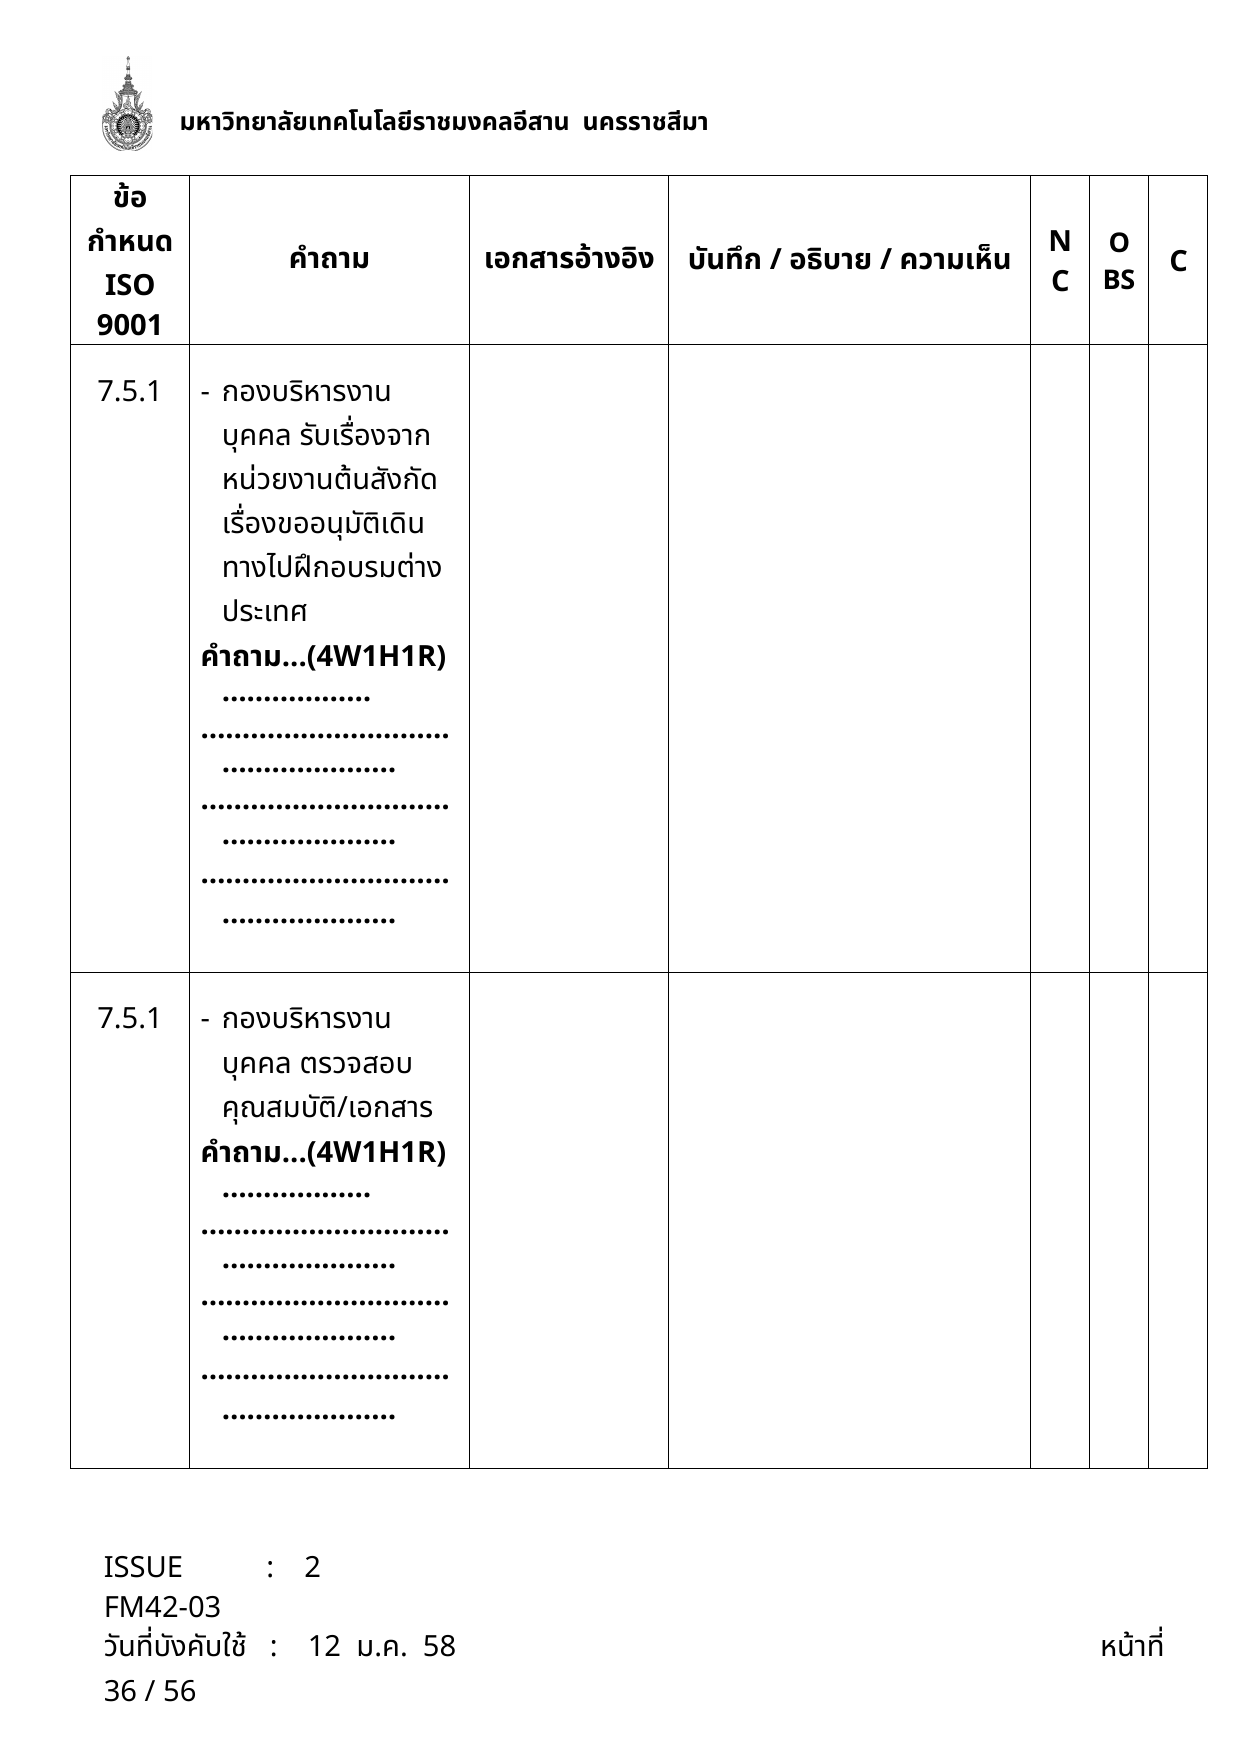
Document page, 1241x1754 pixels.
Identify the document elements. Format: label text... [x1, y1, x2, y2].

table_cell [669, 345, 1030, 972]
table_cell [1031, 973, 1089, 1468]
table_cell 7.5.1 [71, 345, 189, 972]
table_cell [1031, 345, 1089, 972]
table_cell [1090, 345, 1148, 972]
table_cell กองบริหารงานบุคคล รับเรื่องจากหน่วยงานต้นสังกัด เรื่องขออนุมัติเดินทางไปฝึกอบรมต่างประเทศ คำถาม...(4W1H1R)……………… …………………………………………… …………………………………………… …………………………………………… [190, 345, 469, 972]
table_header เอกสารอ้างอิง [470, 176, 668, 344]
table_header OBS [1090, 176, 1148, 344]
table_cell [1149, 973, 1207, 1468]
table_cell [470, 345, 668, 972]
table_header C [1149, 176, 1207, 344]
table_cell [1149, 345, 1207, 972]
table_cell กองบริหารงานบุคคล ตรวจสอบคุณสมบัติ/เอกสาร คำถาม...(4W1H1R)……………… …………………………………………… …………………………………………… …………………………………………… [190, 973, 469, 1468]
table_header NC [1031, 176, 1089, 344]
table_cell [470, 973, 668, 1468]
table_header บันทึก / อธิบาย / ความเห็น [669, 176, 1030, 344]
table_cell [669, 973, 1030, 1468]
table_header คำถาม [190, 176, 469, 344]
table_cell [1090, 973, 1148, 1468]
picture [102, 56, 153, 151]
table_cell 7.5.1 [71, 973, 189, 1468]
table_header ข้อกำหนด ISO 9001 [71, 176, 189, 344]
